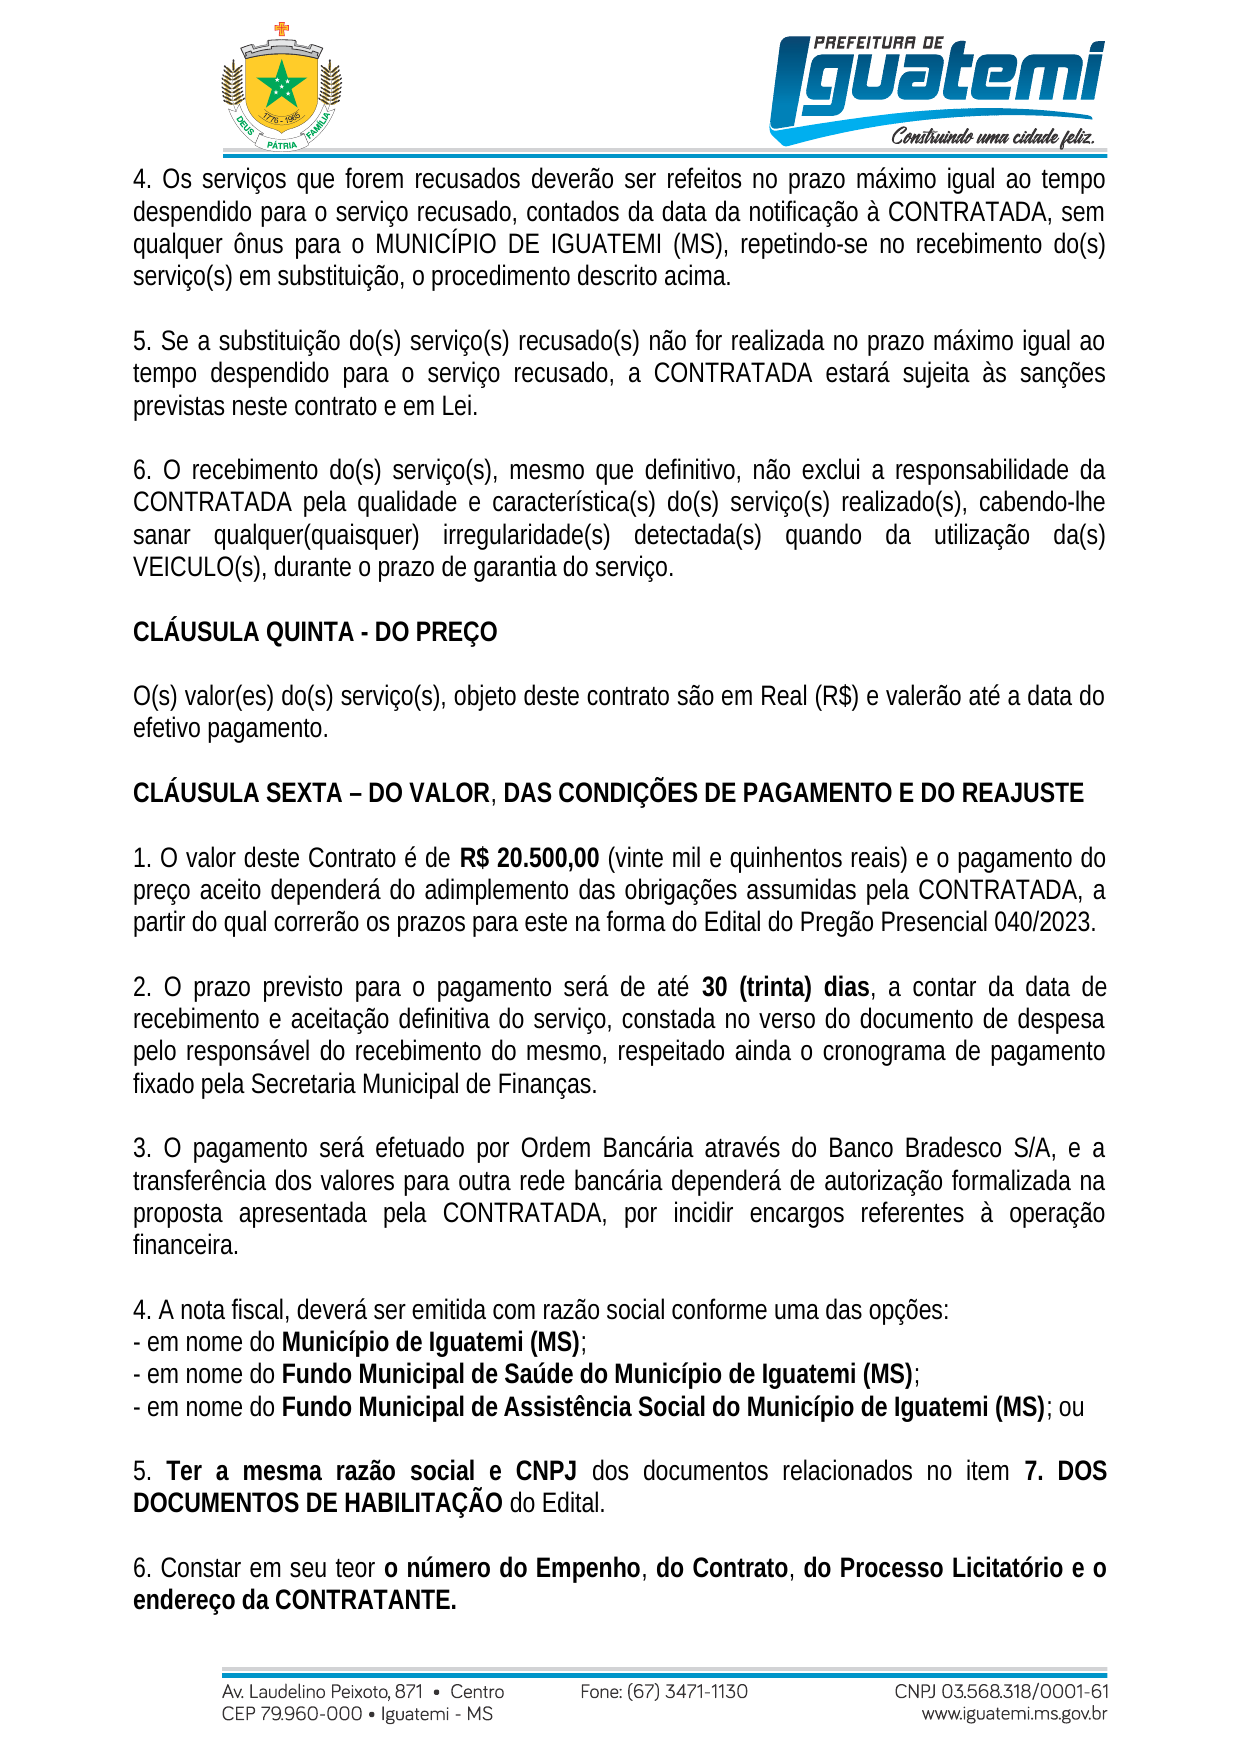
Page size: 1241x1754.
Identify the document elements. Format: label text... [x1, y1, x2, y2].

list - em nome do Fundo Municipal de Saúde do Município de Iguatemi (MS); [133, 1357, 1107, 1389]
text 6. Constar em seu teor o número do Empenho, do Contrato, do Processo Licitatório e o endereço da CONTRATANTE. [133, 1551, 1107, 1616]
list - em nome do Município de Iguatemi (MS); [133, 1325, 1107, 1357]
text 2. O prazo previsto para o pagamento será de até 30 (trinta) dias, a contar da data de recebimento e aceitação definitiva do serviço, constada no verso do documento de despesa pelo responsável do recebimento do mesmo, respeitado ainda o cronograma de pagamento fixado pela Secretaria Municipal de Finanças. [133, 970, 1107, 1099]
text 1. O valor deste Contrato é de R$ 20.500,00 (vinte mil e quinhentos reais) e o pagamento do preço aceito dependerá do adimplemento das obrigações assumidas pela CONTRATADA, a partir do qual correrão os prazos para este na forma do Edital do Pregão Presencial 040/2023. [133, 841, 1107, 937]
text CLÁUSULA SEXTA – DO VALOR, DAS CONDIÇÕES DE PAGAMENTO E DO REAJUSTE [133, 776, 1107, 808]
text CLÁUSULA QUINTA - DO PREÇO [133, 614, 1111, 647]
text 5. Ter a mesma razão social e CNPJ dos documentos relacionados no item 7. DOS DOCUMENTOS DE HABILITAÇÃO do Edital. [133, 1454, 1107, 1519]
text 5. Se a substituição do(s) serviço(s) recusado(s) não for realizada no prazo máximo igual ao tempo despendido para o serviço recusado, a CONTRATADA estará sujeita às sanções previstas neste contrato e em Lei. [133, 324, 1107, 421]
text 4. Os serviços que forem recusados deverão ser refeitos no prazo máximo igual ao tempo despendido para o serviço recusado, contados da data da notificação à CONTRATADA, sem qualquer ônus para o MUNICÍPIO DE IGUATEMI (MS), repetindo-se no recebimento do(s) serviço(s) em substituição, o procedimento descrito acima. [133, 162, 1107, 292]
text 6. O recebimento do(s) serviço(s), mesmo que definitivo, não exclui a responsabilidade da CONTRATADA pela qualidade e característica(s) do(s) serviço(s) realizado(s), cabendo-lhe sanar qualquer(quaisquer) irregularidade(s) detectada(s) quando da utilização da(s) VEICULO(s), durante o prazo de garantia do serviço. [133, 453, 1107, 582]
list - em nome do Fundo Municipal de Assistência Social do Município de Iguatemi (MS); ou [133, 1389, 1107, 1422]
text 4. A nota fiscal, deverá ser emitida com razão social conforme uma das opções: [133, 1293, 1107, 1325]
text O(s) valor(es) do(s) serviço(s), objeto deste contrato são em Real (R$) e valerão até a data do efetivo pagamento. [133, 679, 1107, 744]
text 3. O pagamento será efetuado por Ordem Bancária através do Banco Bradesco S/A, e a transferência dos valores para outra rede bancária dependerá de autorização formalizada na proposta apresentada pela CONTRATADA, por incidir encargos referentes à operação financeira. [133, 1131, 1107, 1260]
